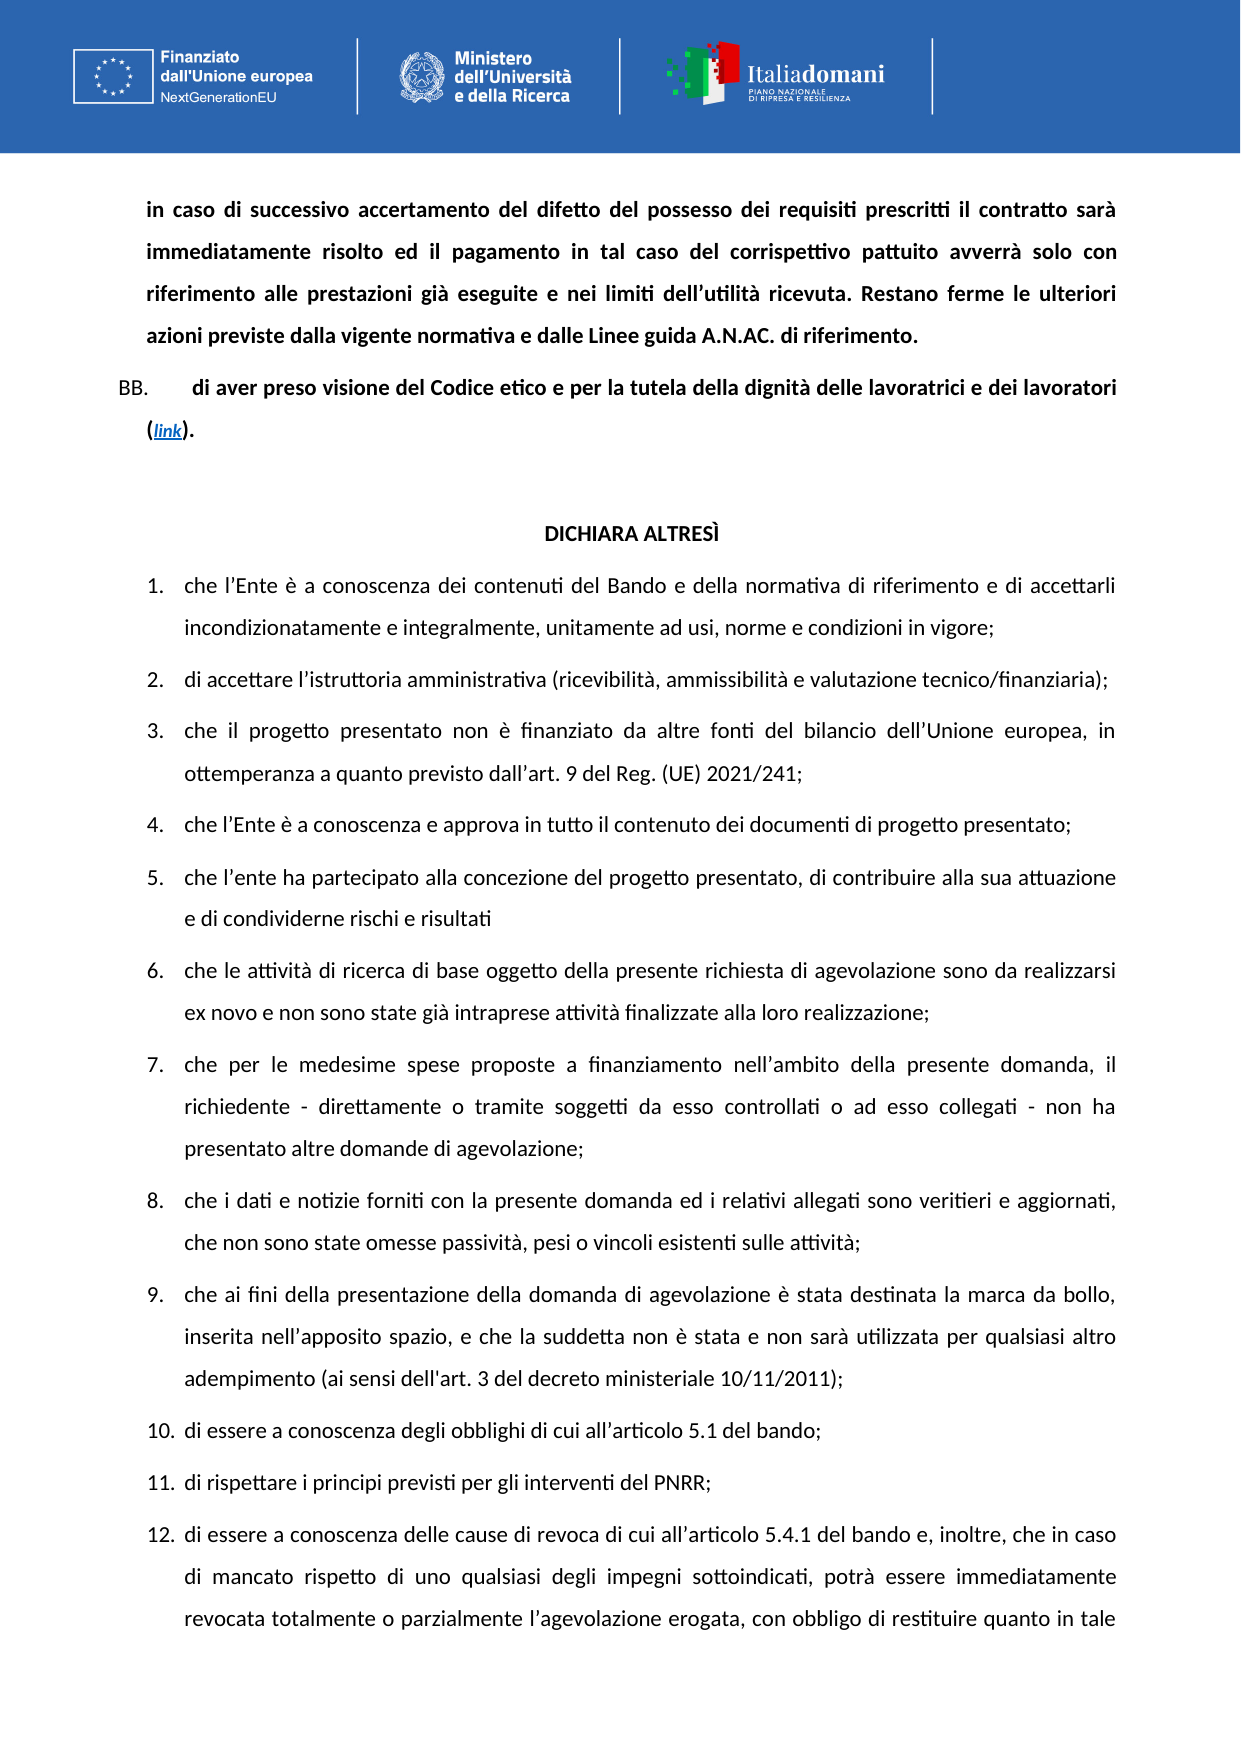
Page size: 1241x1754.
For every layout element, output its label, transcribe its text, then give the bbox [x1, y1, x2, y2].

list di aver preso visione del Codice etico e per la tutela della dignità delle lavoratrici e dei lavoratori (link). [118, 373, 1118, 443]
list che l’Ente è a conoscenza e approva in tutto il contenuto dei documenti di progetto presentato; [147, 811, 1118, 839]
list di accettare l’istruttoria amministrativa (ricevibilità, ammissibilità e valutazione tecnico/finanziaria); [147, 665, 1118, 693]
list che le attività di ricerca di base oggetto della presente richiesta di agevolazione sono da realizzarsi ex novo e non sono state già intraprese attività finalizzate alla loro realizzazione; [147, 957, 1118, 1027]
list di essere a conoscenza degli obblighi di cui all’articolo 5.1 del bando; [147, 1416, 1118, 1444]
list che l’ente ha partecipato alla concezione del progetto presentato, di contribuire alla sua attuazione e di condividerne rischi e risultati [147, 863, 1118, 933]
list che per le medesime spese proposte a finanziamento nell’ambito della presente domanda, il richiedente - direttamente o tramite soggetti da esso controllati o ad esso collegati - non ha presentato altre domande di agevolazione; [147, 1051, 1118, 1162]
list che i dati e notizie forniti con la presente domanda ed i relativi allegati sono veritieri e aggiornati, che non sono state omesse passività, pesi o vincoli esistenti sulle attività; [147, 1186, 1118, 1256]
list di rispettare i principi previsti per gli interventi del PNRR; [147, 1468, 1118, 1496]
picture [0, 0, 1241, 195]
list che ai fini della presentazione della domanda di agevolazione è stata destinata la marca da bollo, inserita nell’apposito spazio, e che la suddetta non è stata e non sarà utilizzata per qualsiasi altro adempimento (ai sensi dell'art. 3 del decreto ministeriale 10/11/2011); [147, 1280, 1118, 1392]
list che il progetto presentato non è finanziato da altre fonti del bilancio dell’Unione europea, in ottemperanza a quanto previsto dall’art. 9 del Reg. (UE) 2021/241; [147, 717, 1118, 787]
text DICHIARA ALTRESÌ [146, 519, 1118, 547]
list che l’Ente è a conoscenza dei contenuti del Bando e della normativa di riferimento e di accettarli incondizionatamente e integralmente, unitamente ad usi, norme e condizioni in vigore; [147, 571, 1118, 641]
